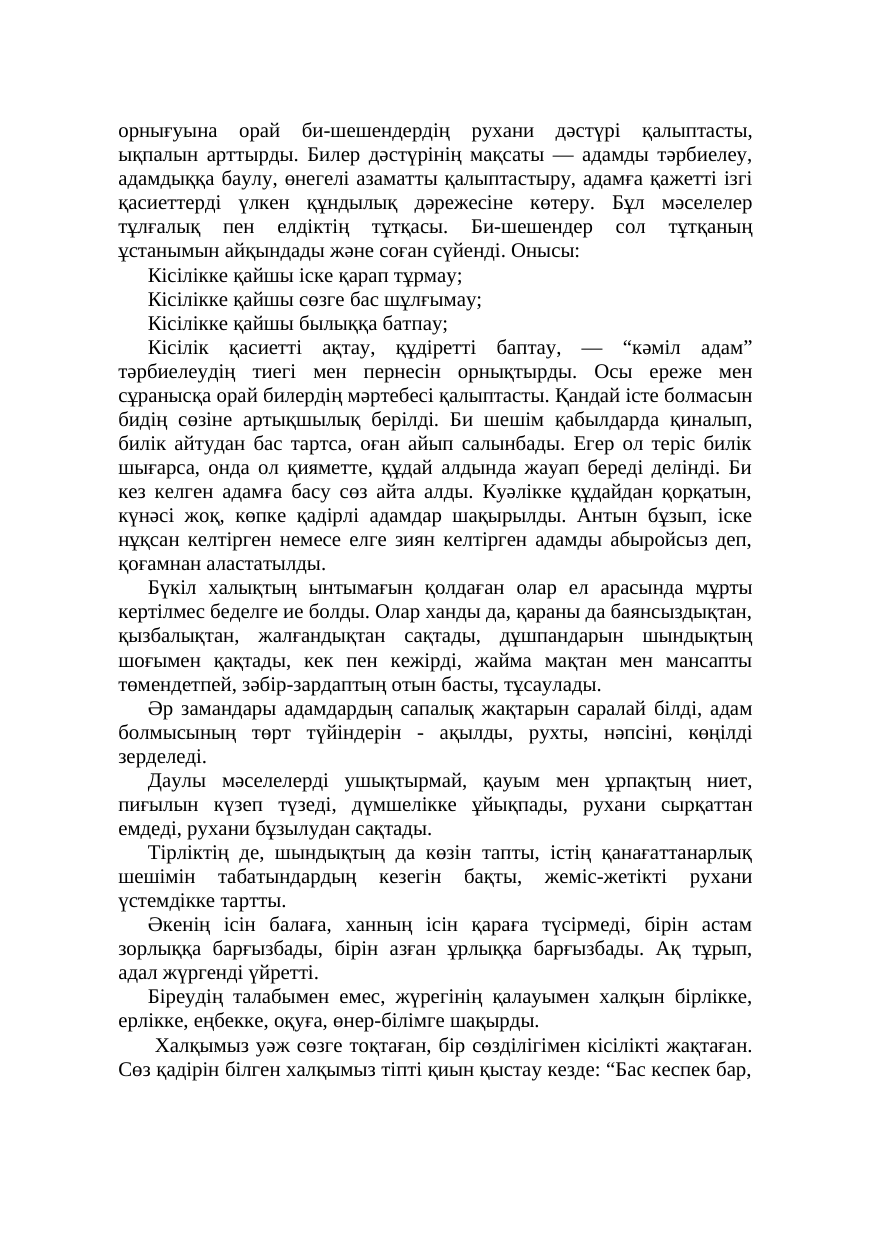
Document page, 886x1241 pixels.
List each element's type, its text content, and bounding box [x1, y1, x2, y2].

text Бiреудiң талабымен емес, жүрегiнiң қалауымен халқын бiрлiкке, ерлiкке, еңбекке, оқуға, өнер-бiлiмге шақырды. [118, 984, 753, 1032]
text Кiсiлiкке қайшы сөзге бас шұлғымау; [118, 287, 753, 311]
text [118, 1032, 753, 1081]
text Кiсiлiкке қайшы iске қарап тұрмау; [118, 262, 753, 287]
text Әкенiң iсiн балаға, ханның iсiн қараға түсiрмедi, бiрiн астам зорлыққа барғызбады, бiрiн азған ұрлыққа барғызбады. Ақ тұрып, адал жүргендi үйреттi. [118, 912, 753, 984]
text Тiрлiктiң де, шындықтың да көзiн тапты, iстiң қанағаттанарлық шешiмiн табатындардың кезегiн бақты, жемiс-жетiктi рухани үстемдiкке тартты. [118, 840, 753, 912]
text Кiсiлiкке қайшы былыққа батпау; [118, 311, 753, 335]
text Әр замандары адамдардың сапалық жақтарын саралай бiлдi, адам болмысының төрт түйiндерiн - ақылды, рухты, нәпсiнi, көңiлдi зерделедi. [118, 696, 753, 768]
text Даулы мәселелердi ушықтырмай, қауым мен ұрпақтың ниет, пиғылын күзеп түзедi, дүмшелiкке ұйықпады, рухани сырқаттан емдедi, рухани бұзылудан сақтады. [118, 768, 753, 840]
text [118, 118, 753, 262]
text Бүкiл халықтың ынтымағын қолдаған олар ел арасында мұрты кертiлмес беделге ие болды. Олар ханды да, қараны да баянсыздықтан, қызбалықтан, жалғандықтан сақтады, дұшпандарын шындықтың шоғымен қақтады, кек пен кежiрдi, жайма мақтан мен мансапты төмендетпей, зәбiр-зардаптың отын басты, тұсаулады. [118, 575, 753, 696]
text Кiсiлiк қасиеттi ақтау, құдiреттi баптау, — “кәмiл адам” тәрбиелеудiң тиегi мен пернесiн орнықтырды. Осы ереже мен сұранысқа орай билердiң мәртебесi қалыптасты. Қандай iсте болмасын бидiң сөзiне артықшылық берiлдi. Би шешiм қабылдарда қиналып, билiк айтудан бас тартса, оған айып салынбады. Егер ол терiс билiк шығарса, онда ол қияметте, құдай алдында жауап бередi делiндi. Би кез келген адамға басу сөз айта алды. Куәлiкке құдайдан қорқатын, күнәсi жоқ, көпке қадiрлi адамдар шақырылды. Антын бұзып, iске нұқсан келтiрген немесе елге зиян келтiрген адамды абыройсыз деп, қоғамнан аластатылды. [118, 335, 753, 575]
